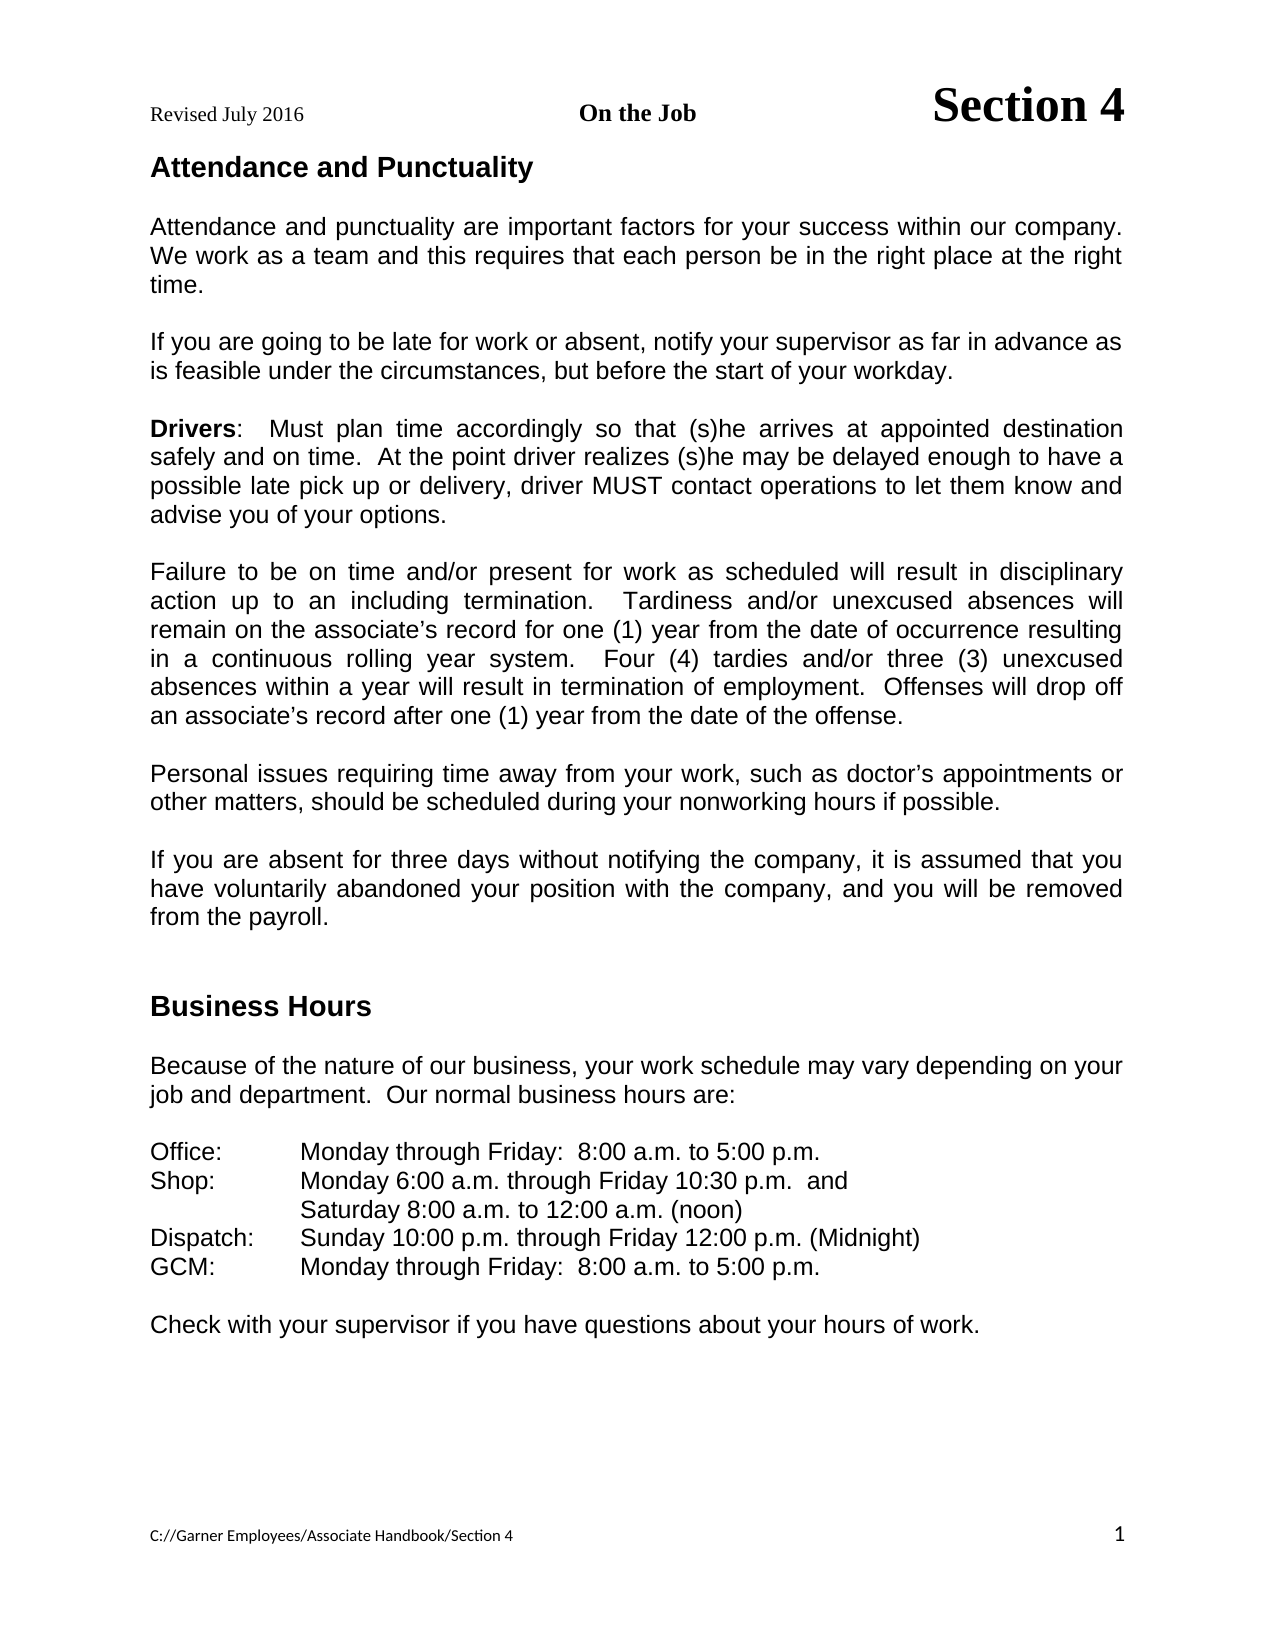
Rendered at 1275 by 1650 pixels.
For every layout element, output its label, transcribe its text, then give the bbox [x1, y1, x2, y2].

text Attendance and punctuality are important factors for your success within our company. We work as a team and this requires that each person be in the right place at the right time. [150, 212, 1125, 298]
text Business Hours [150, 988, 1125, 1022]
text Shop: Monday 6:00 a.m. through Friday 10:30 p.m. and [150, 1166, 1125, 1194]
text Personal issues requiring time away from your work, such as doctor’s appointments or other matters, should be scheduled during your nonworking hours if possible. [150, 758, 1125, 816]
text Saturday 8:00 a.m. to 12:00 a.m. (noon) [150, 1194, 1125, 1223]
text Check with your supervisor if you have questions about your hours of work. [150, 1309, 1125, 1338]
text Failure to be on time and/or present for work as scheduled will result in disciplinary action up to an including termination. Tardiness and/or unexcused absences will remain on the associate’s record for one (1) year from the date of occurrence resulting in a continuous rolling year system. Four (4) tardies and/or three (3) unexcused absences within a year will result in termination of employment. Offenses will drop off an associate’s record after one (1) year from the date of the offense. [150, 557, 1125, 730]
text If you are going to be late for work or absent, notify your supervisor as far in advance as is feasible under the circumstances, but before the start of your workday. [150, 327, 1125, 385]
text Because of the nature of our business, your work schedule may vary depending on your job and department. Our normal business hours are: [150, 1051, 1125, 1108]
text If you are absent for three days without notifying the company, it is assumed that you have voluntarily abandoned your position with the company, and you will be removed from the payroll. [150, 845, 1125, 931]
text GCM: Monday through Friday: 8:00 a.m. to 5:00 p.m. [150, 1252, 1125, 1281]
text Dispatch: Sunday 10:00 p.m. through Friday 12:00 p.m. (Midnight) [150, 1223, 1125, 1252]
text Attendance and Punctuality [150, 150, 1125, 183]
text Drivers: Must plan time accordingly so that (s)he arrives at appointed destination safely and on time. At the point driver realizes (s)he may be delayed enough to have a possible late pick up or delivery, driver MUST contact operations to let them know and advise you of your options. [150, 413, 1125, 528]
text Office: Monday through Friday: 8:00 a.m. to 5:00 p.m. [150, 1137, 1125, 1166]
